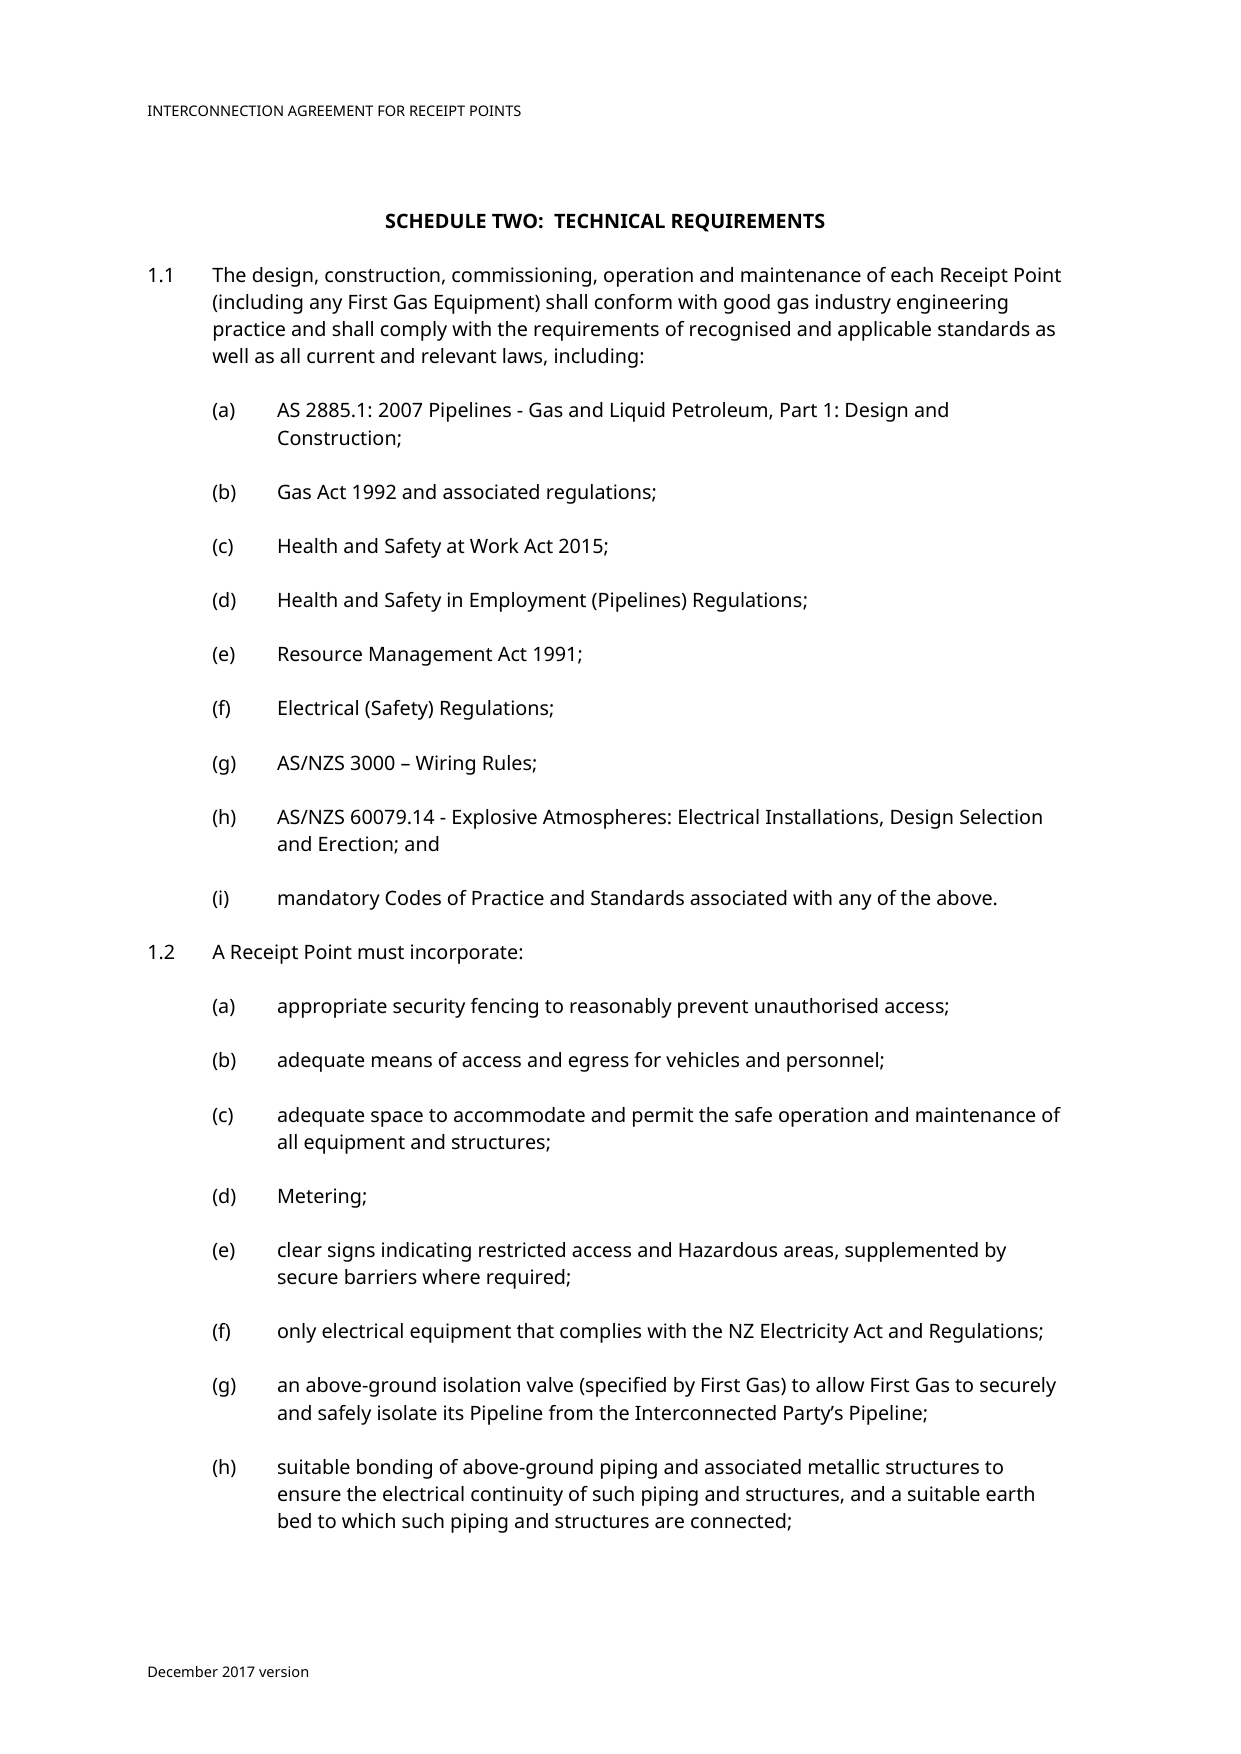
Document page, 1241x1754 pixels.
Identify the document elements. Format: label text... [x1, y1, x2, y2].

list AS/NZS 3000 – Wiring Rules; [212, 749, 1063, 776]
list mandatory Codes of Practice and Standards associated with any of the above. [212, 884, 1063, 911]
list an above-ground isolation valve (specified by First Gas) to allow First Gas to securely and safely isolate its Pipeline from the Interconnected Party’s Pipeline; [212, 1372, 1063, 1426]
list clear signs indicating restricted access and Hazardous areas, supplemented by secure barriers where required; [212, 1236, 1063, 1290]
list AS/NZS 60079.14 - Explosive Atmospheres: Electrical Installations, Design Selection and Erection; and [212, 803, 1063, 857]
list Gas Act 1992 and associated regulations; [212, 478, 1063, 505]
list The design, construction, commissioning, operation and maintenance of each Receipt Point (including any First Gas Equipment) shall conform with good gas industry engineering practice and shall comply with the requirements of recognised and applicable standards as well as all current and relevant laws, including: [147, 261, 1063, 369]
subtitle schedule two: technical requirements [147, 207, 1063, 234]
list Electrical (Safety) Regulations; [212, 694, 1063, 722]
list only electrical equipment that complies with the NZ Electricity Act and Regulations; [212, 1317, 1063, 1344]
list Metering; [212, 1182, 1063, 1209]
list suitable bonding of above-ground piping and associated metallic structures to ensure the electrical continuity of such piping and structures, and a suitable earth bed to which such piping and structures are connected; [212, 1453, 1063, 1534]
list Health and Safety in Employment (Pipelines) Regulations; [212, 586, 1063, 613]
list Resource Management Act 1991; [212, 640, 1063, 667]
list AS 2885.1: 2007 Pipelines - Gas and Liquid Petroleum, Part 1: Design and Construction; [212, 397, 1063, 451]
list adequate means of access and egress for vehicles and personnel; [212, 1047, 1063, 1074]
list Health and Safety at Work Act 2015; [212, 532, 1063, 559]
list appropriate security fencing to reasonably prevent unauthorised access; [212, 992, 1063, 1019]
list adequate space to accommodate and permit the safe operation and maintenance of all equipment and structures; [212, 1101, 1063, 1155]
list A Receipt Point must incorporate: [147, 938, 1063, 965]
